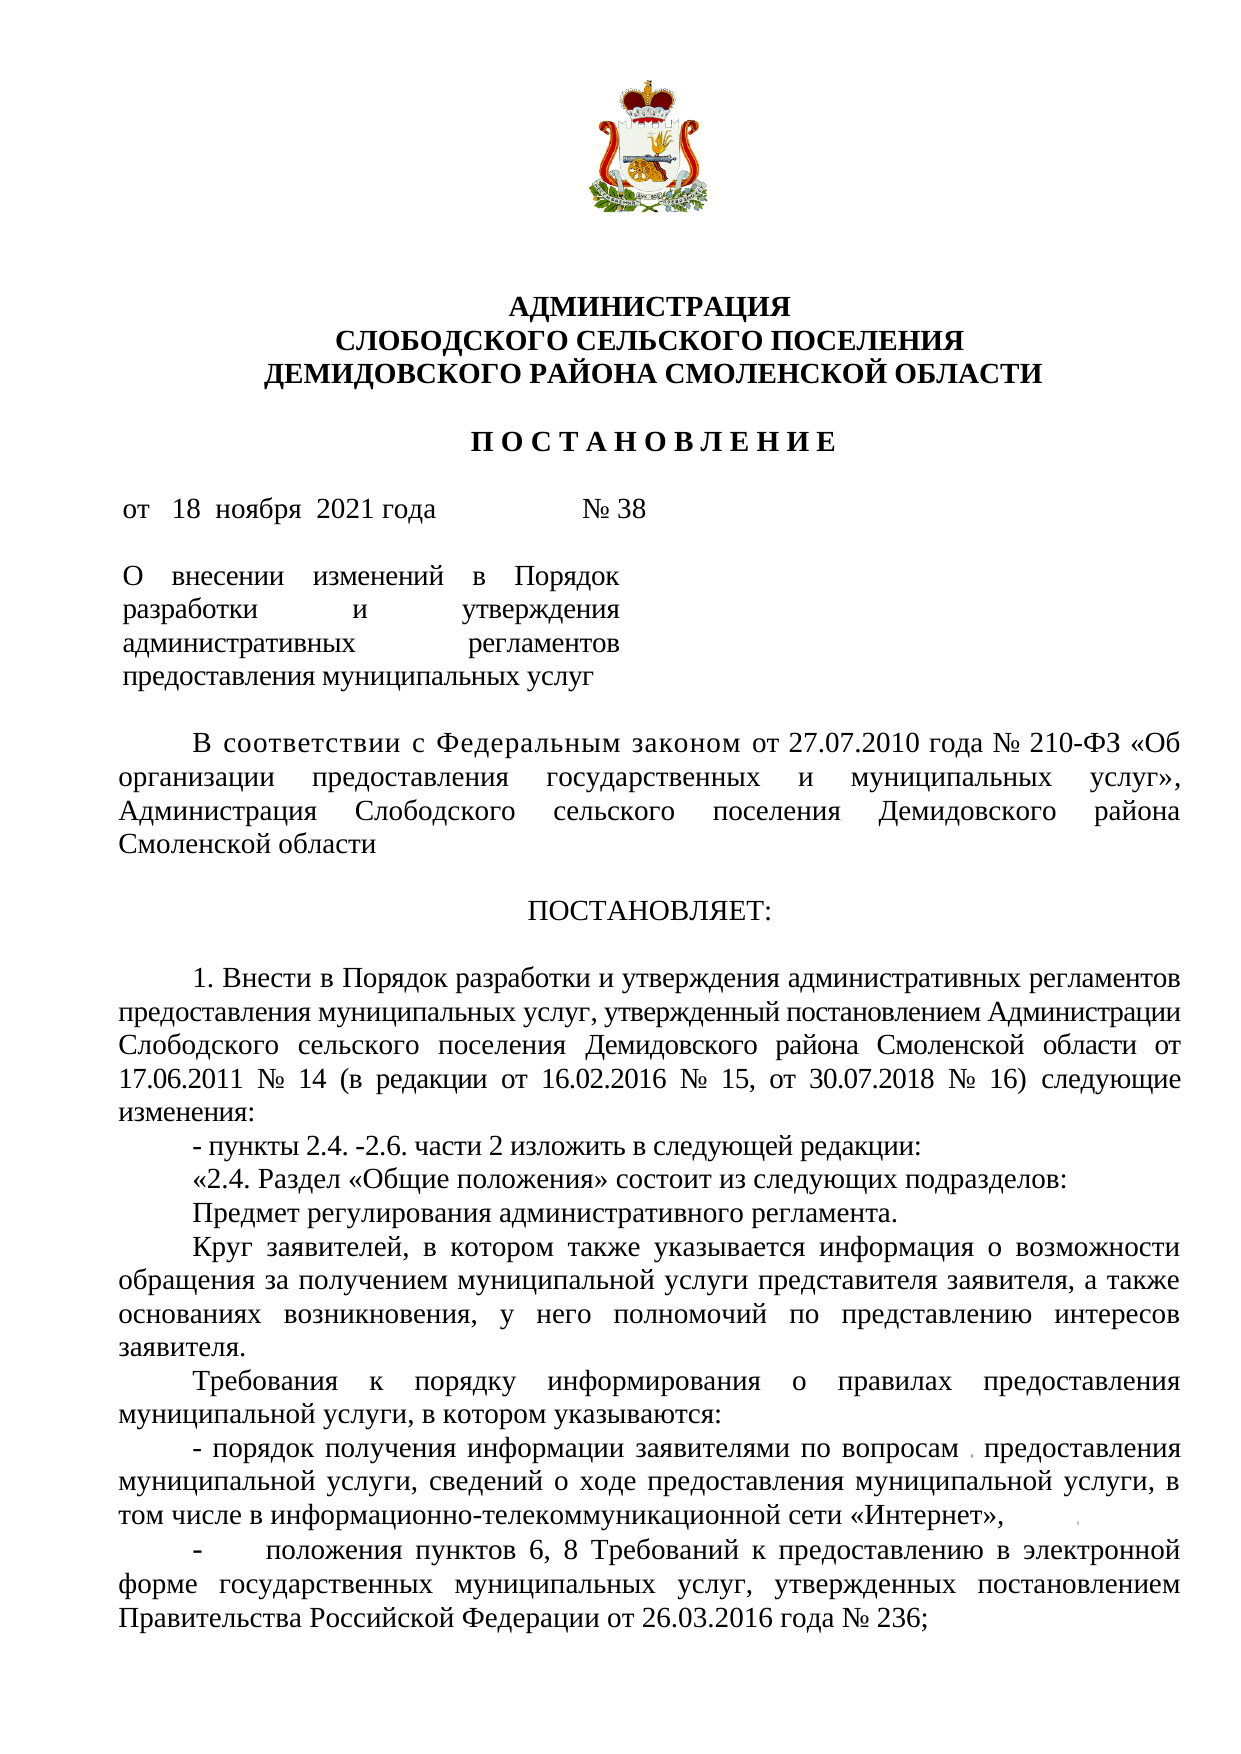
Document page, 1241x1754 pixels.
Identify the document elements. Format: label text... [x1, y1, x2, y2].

text АДМИНИСТРАЦИЯ [118, 289, 1181, 323]
list положения пунктов 6, 8 Требований к предоставлению в электронной форме государственных муниципальных услуг, утвержденных постановлением Правительства Российской Федерации от 26.03.2016 года № 236; [118, 1531, 1181, 1633]
text 1. Внести в Порядок разработки и утверждения административных регламентов предоставления муниципальных услуг, утвержденный постановлением Администрации Слободского сельского поселения Демидовского района Смоленской области от 17.06.2011 № 14 (в редакции от 16.02.2016 № 15, от 30.07.2018 № 16) следующие изменения: [118, 960, 1181, 1128]
picture [587, 78, 709, 213]
text - порядок получения информации заявителями по вопросам предоставления муниципальной услуги, сведений о ходе предоставления муниципальной услуги, в том числе в информационно-телекоммуникационной сети «Интернет», [118, 1430, 1181, 1531]
text Требования к порядку информирования о правилах предоставления муниципальной услуги, в котором указываются: [118, 1363, 1181, 1430]
text - пункты 2.4. -2.6. части 2 изложить в следующей редакции: [118, 1128, 1181, 1162]
text П О С Т А Н О В Л Е Н И Е [118, 424, 1181, 457]
text О внесении изменений в Порядок разработки и утверждения административных регламентов предоставления муниципальных услуг [122, 558, 620, 692]
text от 18 ноября 2021 года № 38 [122, 491, 649, 524]
text «2.4. Раздел «Общие положения» состоит из следующих подразделов: [118, 1162, 1181, 1195]
text В соответствии с Федеральным законом от 27.07.2010 года № 210-ФЗ «Об организации предоставления государственных и муниципальных услуг», Администрация Слободского сельского поселения Демидовского района Смоленской области [118, 726, 1181, 860]
text Круг заявителей, в котором также указывается информация о возможности обращения за получением муниципальной услуги представителя заявителя, а также основаниях возникновения, у него полномочий по представлению интересов заявителя. [118, 1229, 1181, 1363]
text ПОСТАНОВЛЯЕТ: [118, 893, 1181, 927]
text ДЕМИДОВСКОГО РАЙОНА СМОЛЕНСКОЙ ОБЛАСТИ [118, 357, 1181, 390]
text СЛОБОДСКОГО СЕЛЬСКОГО ПОСЕЛЕНИЯ [118, 323, 1181, 357]
text Предмет регулирования административного регламента. [118, 1195, 1181, 1229]
